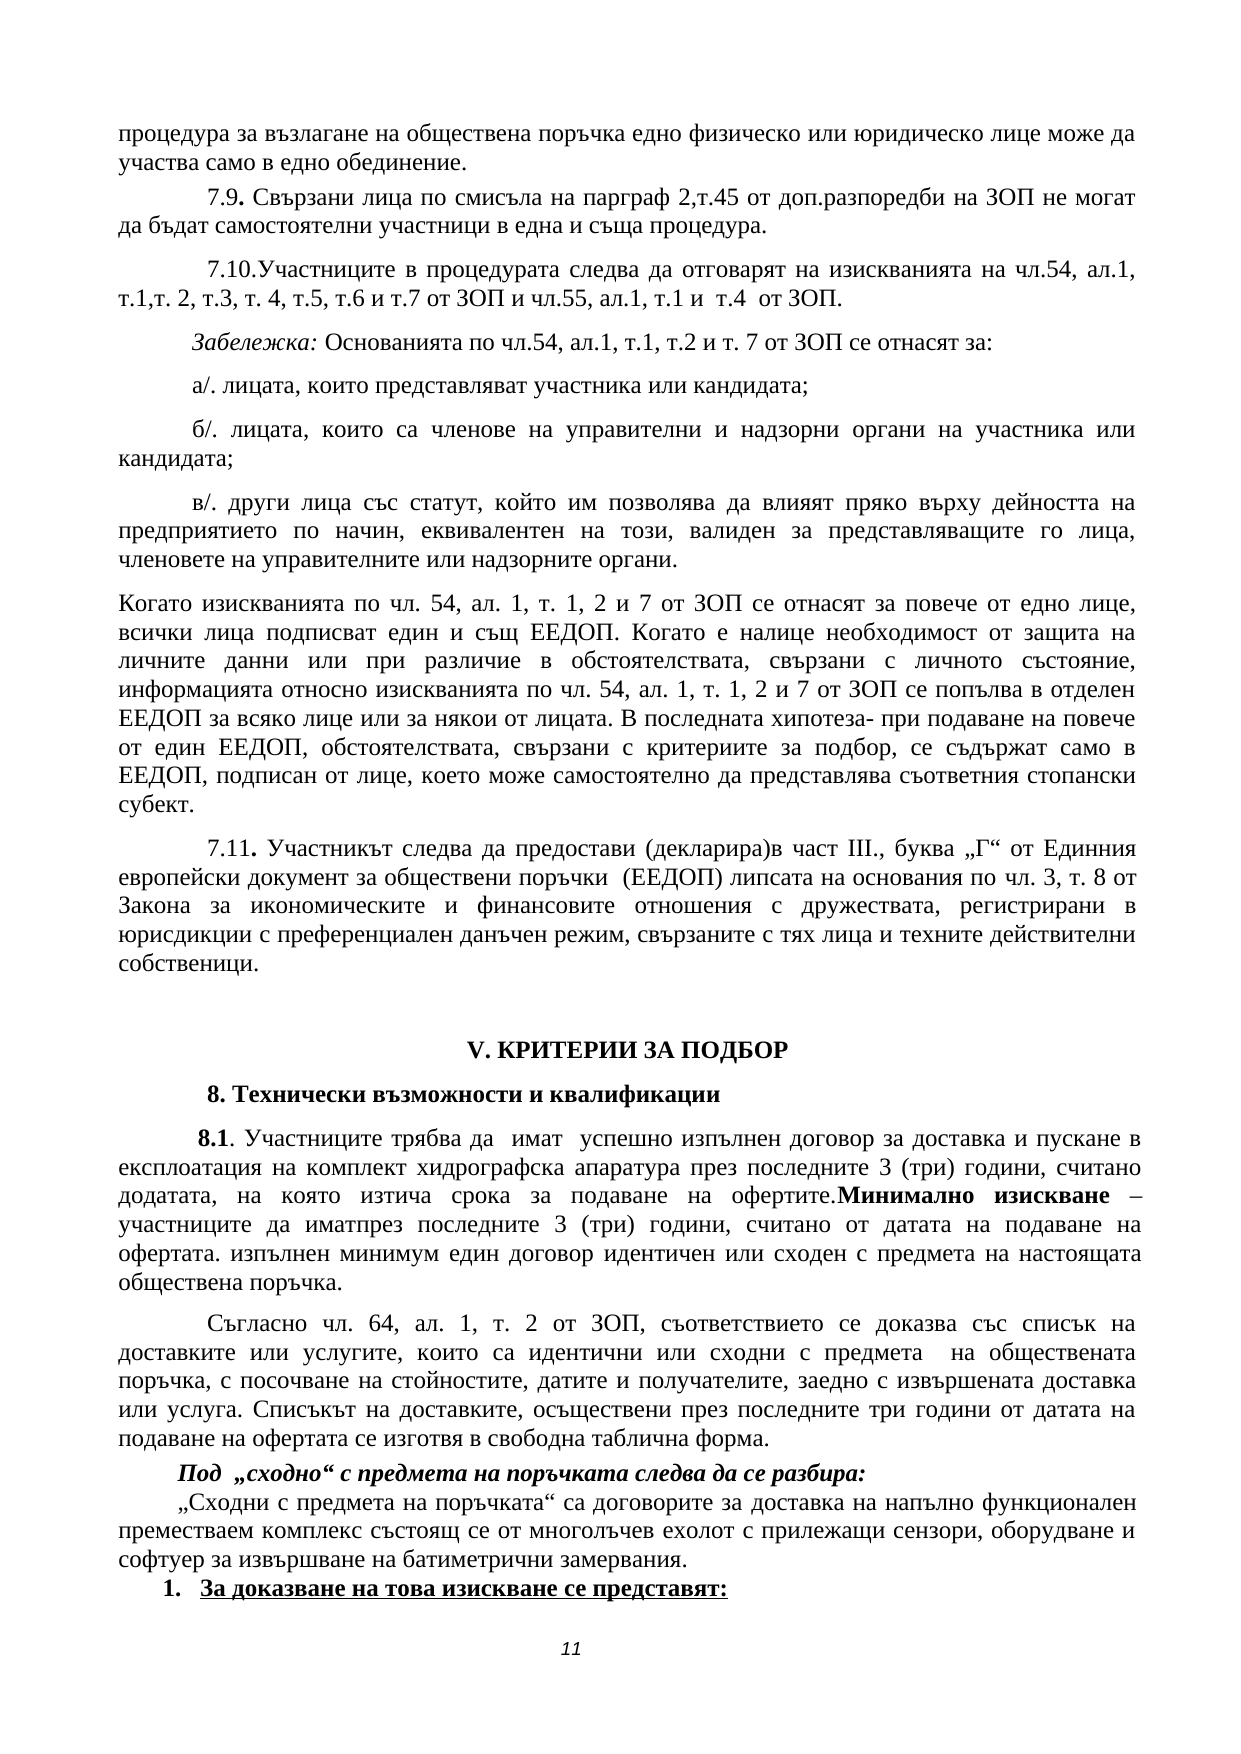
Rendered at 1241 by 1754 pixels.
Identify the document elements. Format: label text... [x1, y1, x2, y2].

text 8.1. Участниците трябва да имат успешно изпълнен договор за доставка и пускане в експлоатация на комплект хидрографска апаратура през последните 3 (три) години, считано додатата, на която изтича срока за подаване на офертите.Минимално изискване – участниците да иматпрез последните 3 (три) години, считано от датата на подаване на офертата. изпълнен минимум един договор идентичен или сходен с предмета на настоящата обществена поръчка. [118, 1123, 1142, 1296]
text Когато изискванията по чл. 54, ал. 1, т. 1, 2 и 7 от ЗОП се отнасят за повече от едно лице, всички лица подписват един и същ ЕЕДОП. Когато е налице необходимост от защита на личните данни или при различие в обстоятелствата, свързани с личното състояние, информацията относно изискванията по чл. 54, ал. 1, т. 1, 2 и 7 от ЗОП се попълва в отделен ЕЕДОП за всяко лице или за някои от лицата. В последната хипотеза- при подаване на повече от един ЕЕДОП, обстоятелствата, свързани с критериите за подбор, се съдържат само в ЕЕДОП, подписан от лице, което може самостоятелно да представлява съответния стопански субект. [118, 588, 1137, 818]
text 7.11. Участникът следва да предостави (декларира)в част III., буква „Г“ от Единния европейски документ за обществени поръчки (ЕЕДОП) липсата на основания по чл. 3, т. 8 от Закона за икономическите и финансовите отношения с дружествата, регистрирани в юрисдикции с преференциален данъчен режим, свързаните с тях лица и техните действителни собственици. [118, 833, 1137, 977]
text V. КРИТЕРИИ ЗА ПОДБОР [118, 1036, 1137, 1064]
text 8. Технически възможности и квалификации [118, 1079, 1137, 1108]
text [118, 118, 1137, 176]
list Под „сходно“ с предмета на поръчката следва да се разбира: [177, 1458, 1137, 1487]
text Забележка: Основанията по чл.54, ал.1, т.1, т.2 и т. 7 от ЗОП се отнасят за: [118, 327, 1137, 356]
list „Сходни с предмета на поръчката“ са договорите за доставка на напълно функционален преместваем комплекс състоящ се от многолъчев ехолот с прилежащи сензори, оборудване и софтуер за извършване на батиметрични замервания. [118, 1487, 1137, 1573]
text а/. лицата, които представляват участника или кандидата; [118, 371, 1137, 399]
text Съгласно чл. 64, ал. 1, т. 2 от ЗОП, съответствието се доказва със списък на доставките или услугите, които са идентични или сходни с предмета на обществената поръчка, с посочване на стойностите, датите и получателите, заедно с извършената доставка или услуга. Списъкът на доставките, осъществени през последните три години от датата на подаване на офертата се изготвя в свободна таблична форма. [118, 1308, 1137, 1452]
text б/. лицата, които са членове на управителни и надзорни органи на участника или кандидата; [118, 414, 1137, 472]
list За доказване на това изискване се представят: [162, 1573, 1137, 1602]
text 7.10.Участниците в процедурата следва да отговарят на изискванията на чл.54, ал.1, т.1,т. 2, т.3, т. 4, т.5, т.6 и т.7 от ЗОП и чл.55, ал.1, т.1 и т.4 от ЗОП. [118, 254, 1137, 312]
text 7.9. Свързани лица по смисъла на парграф 2,т.45 от доп.разпоредби на ЗОП не могат да бъдат самостоятелни участници в една и съща процедура. [118, 182, 1137, 239]
text в/. други лица със статут, който им позволява да влияят пряко върху дейността на предприятието по начин, еквивалентен на този, валиден за представляващите го лица, членовете на управителните или надзорните органи. [118, 487, 1137, 573]
